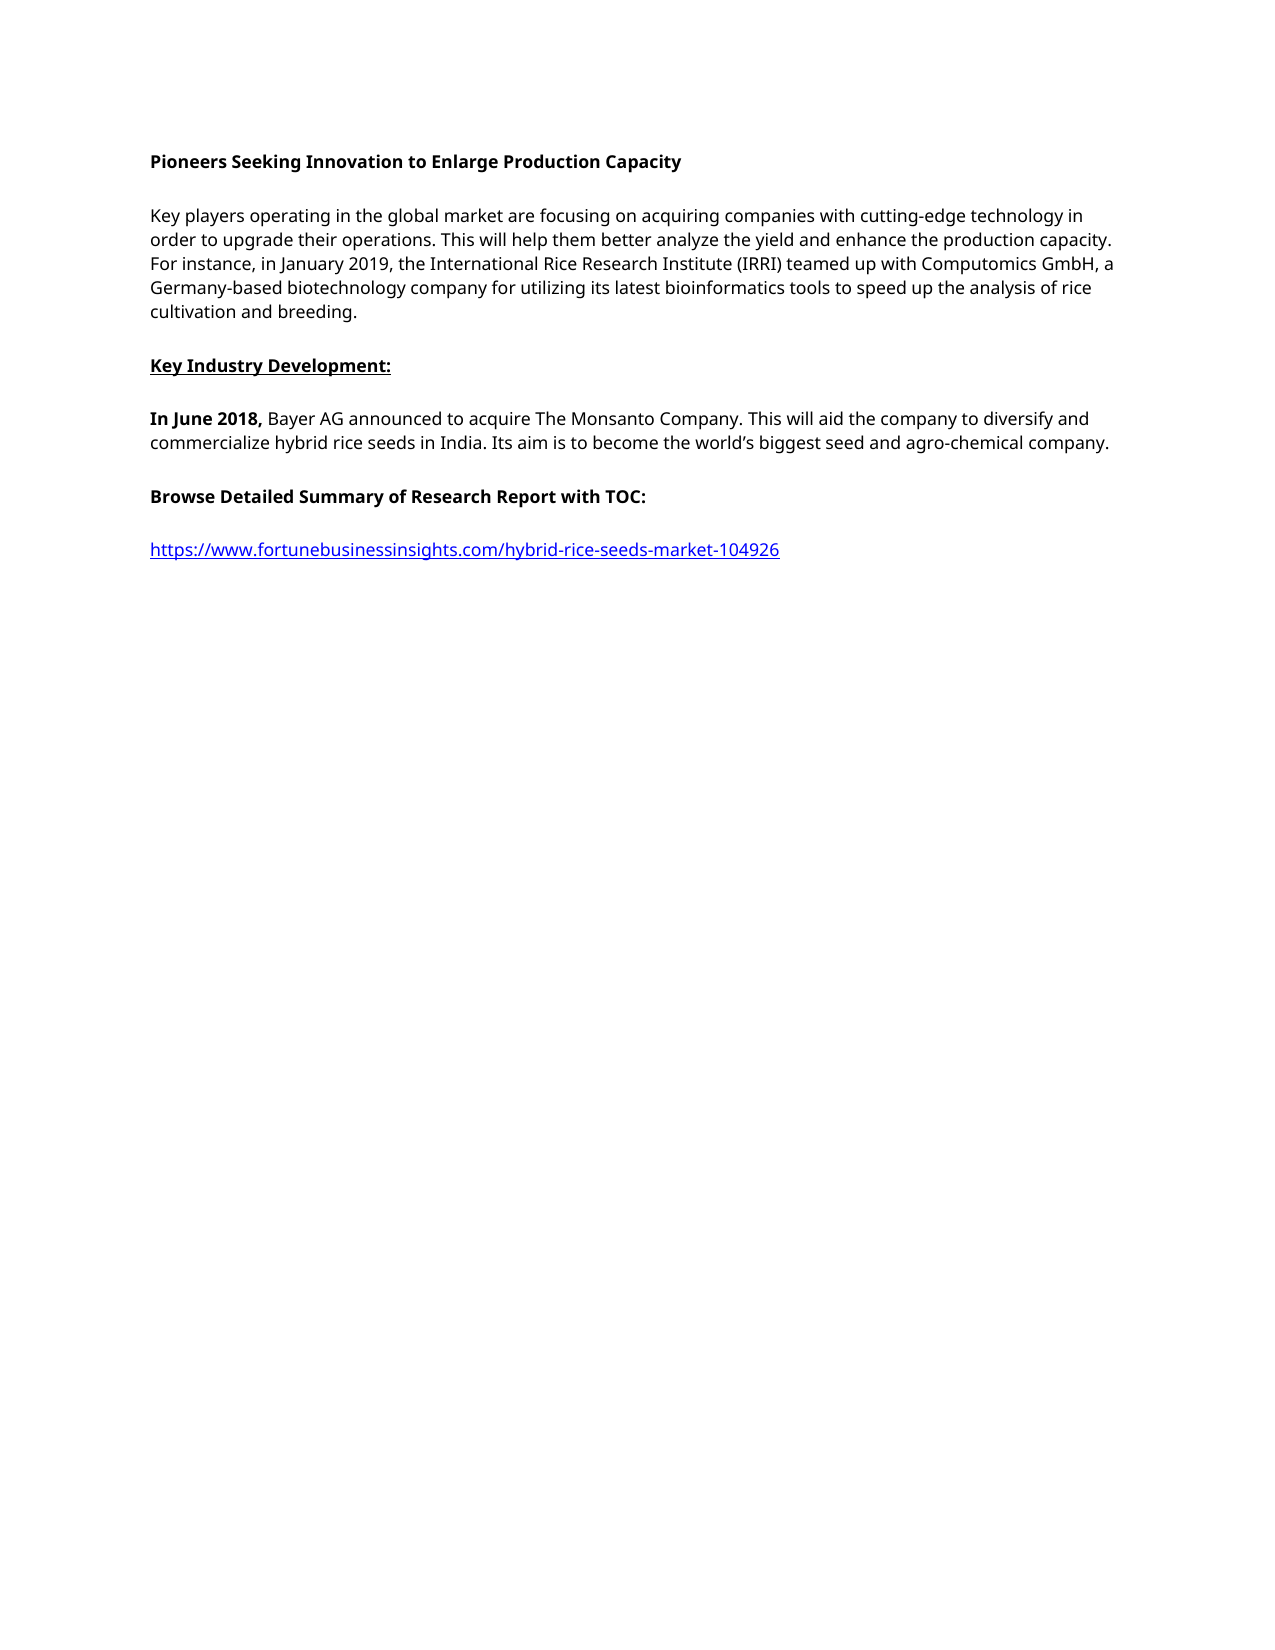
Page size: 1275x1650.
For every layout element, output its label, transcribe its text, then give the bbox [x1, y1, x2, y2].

text Browse Detailed Summary of Research Report with TOC: [150, 484, 1125, 508]
text Key players operating in the global market are focusing on acquiring companies with cutting-edge technology in order to upgrade their operations. This will help them better analyze the yield and enhance the production capacity. For instance, in January 2019, the International Rice Research Institute (IRRI) teamed up with Computomics GmbH, a Germany-based biotechnology company for utilizing its latest bioinformatics tools to speed up the analysis of rice cultivation and breeding. [150, 203, 1125, 324]
text https://www.fortunebusinessinsights.com/hybrid-rice-seeds-market-104926 [150, 537, 1125, 562]
text Pioneers Seeking Innovation to Enlarge Production Capacity [150, 150, 1125, 174]
text In June 2018, Bayer AG announced to acquire The Monsanto Company. This will aid the company to diversify and commercialize hybrid rice seeds in India. Its aim is to become the world’s biggest seed and agro-chemical company. [150, 407, 1125, 455]
text Key Industry Development: [150, 353, 1125, 377]
